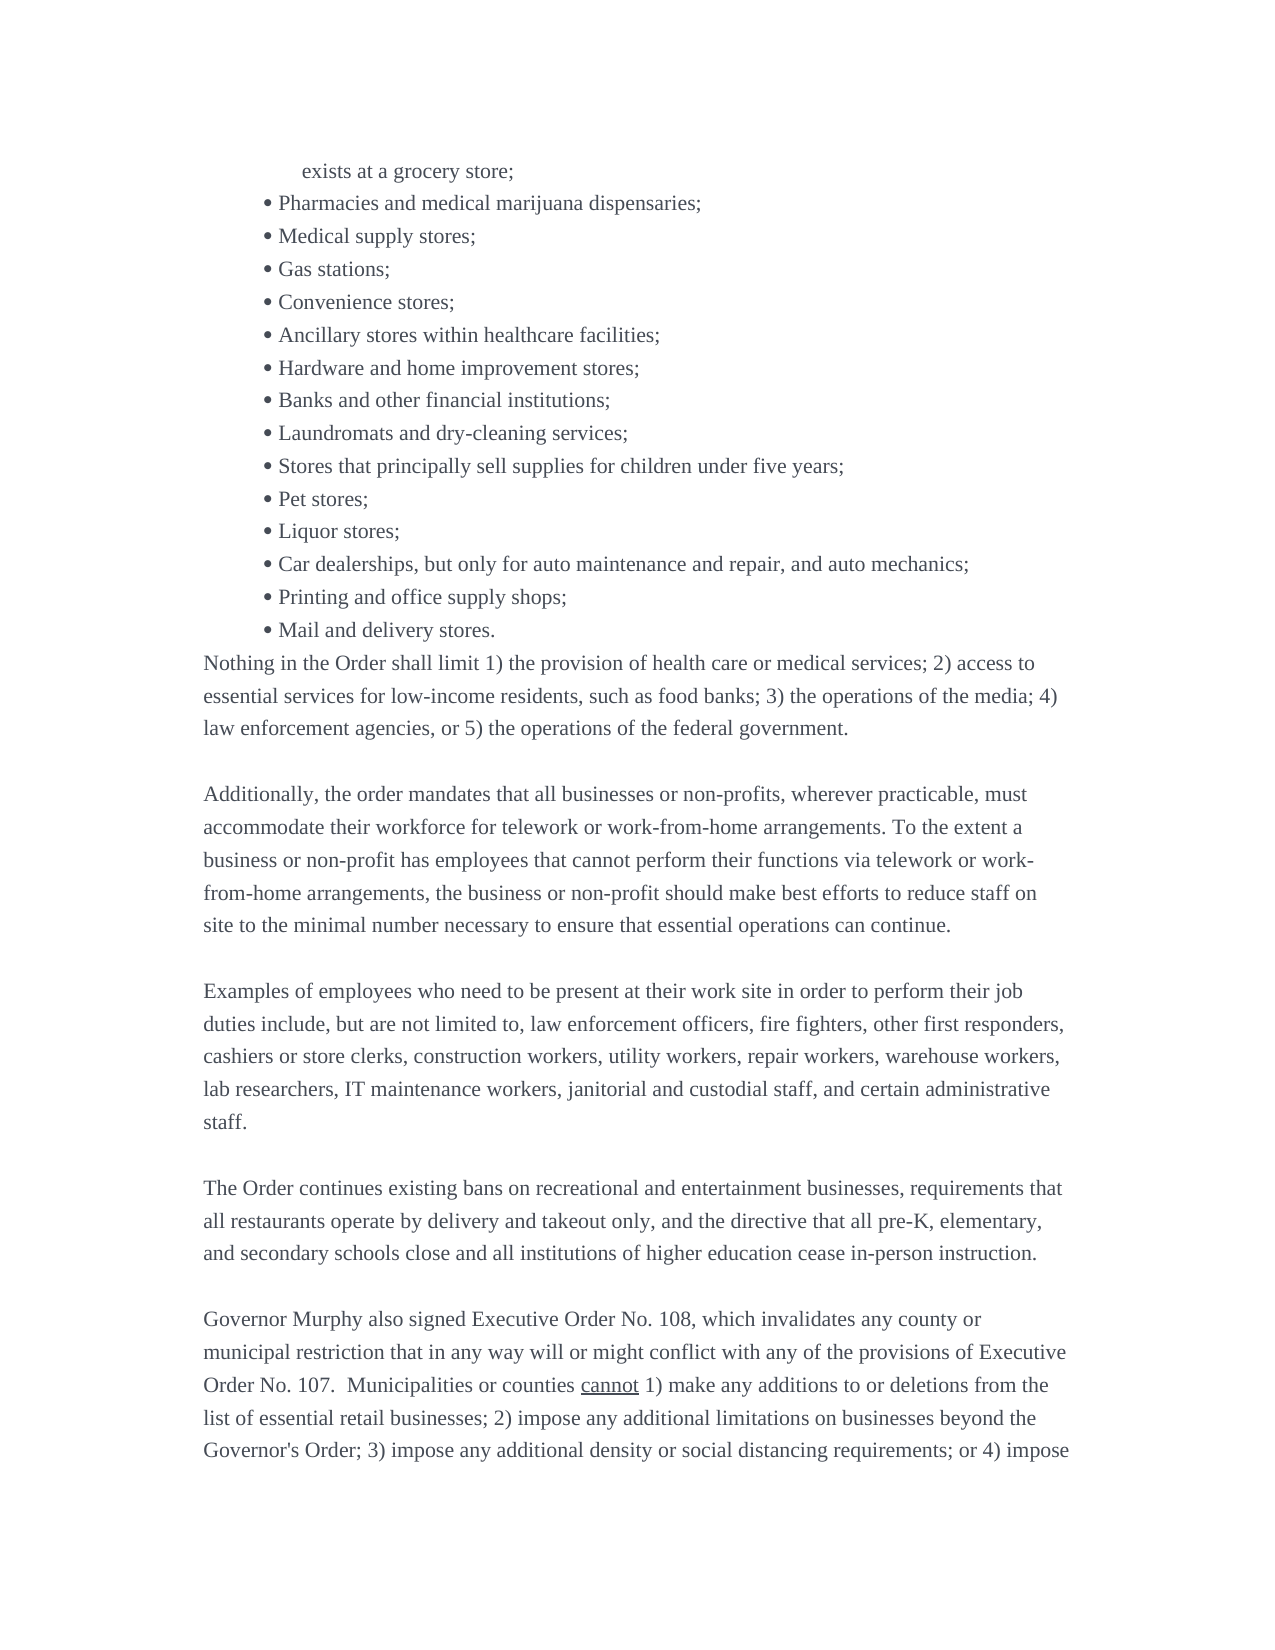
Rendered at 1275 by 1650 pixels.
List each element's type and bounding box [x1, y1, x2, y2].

table_header [188, 150, 1087, 1478]
